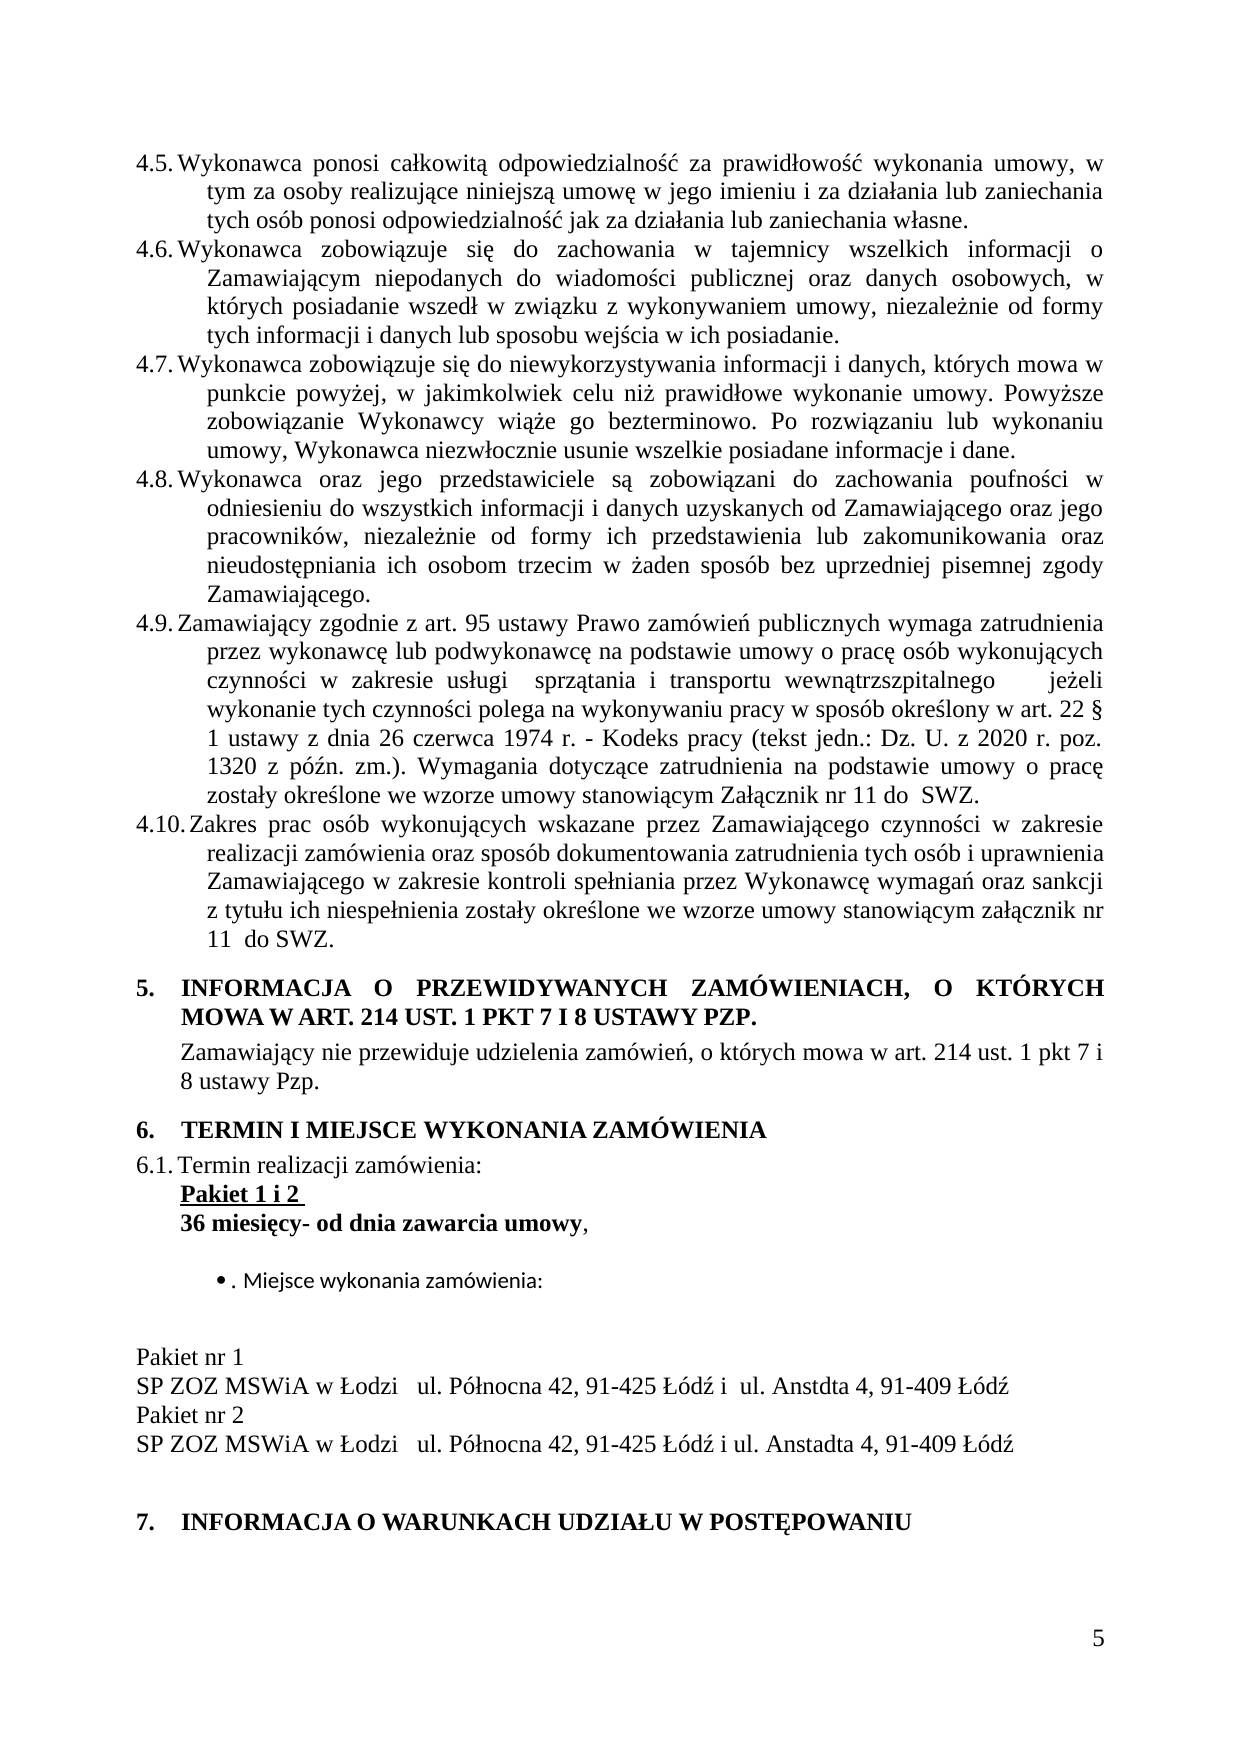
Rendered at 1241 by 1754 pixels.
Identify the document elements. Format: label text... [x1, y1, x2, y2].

subtitle Zamawiający zgodnie z art. 95 ustawy Prawo zamówień publicznych wymaga zatrudnienia przez wykonawcę lub podwykonawcę na podstawie umowy o pracę osób wykonujących czynności w zakresie usługi sprzątania i transportu wewnątrzszpitalnego jeżeli wykonanie tych czynności polega na wykonywaniu pracy w sposób określony w art. 22 § 1 ustawy z dnia 26 czerwca 1974 r. - Kodeks pracy (tekst jedn.: Dz. U. z 2020 r. poz. 1320 z późn. zm.). Wymagania dotyczące zatrudnienia na podstawie umowy o pracę zostały określone we wzorze umowy stanowiącym Załącznik nr 11 do SWZ. [136, 608, 1104, 809]
subtitle Zakres prac osób wykonujących wskazane przez Zamawiającego czynności w zakresie realizacji zamówienia oraz sposób dokumentowania zatrudnienia tych osób i uprawnienia Zamawiającego w zakresie kontroli spełniania przez Wykonawcę wymagań oraz sankcji z tytułu ich niespełnienia zostały określone we wzorze umowy stanowiącym załącznik nr 11 do SWZ. [136, 809, 1104, 953]
subtitle Pakiet nr 2 [136, 1400, 1104, 1429]
subtitle Termin I MIEJSCE wykonania zamówienia [136, 1116, 1104, 1144]
subtitle Wykonawca oraz jego przedstawiciele są zobowiązani do zachowania poufności w odniesieniu do wszystkich informacji i danych uzyskanych od Zamawiającego oraz jego pracowników, niezależnie od formy ich przedstawienia lub zakomunikowania oraz nieudostępniania ich osobom trzecim w żaden sposób bez uprzedniej pisemnej zgody Zamawiającego. [136, 464, 1104, 608]
subtitle Wykonawca ponosi całkowitą odpowiedzialność za prawidłowość wykonania umowy, w tym za osoby realizujące niniejszą umowę w jego imieniu i za działania lub zaniechania tych osób ponosi odpowiedzialność jak za działania lub zaniechania własne. [136, 148, 1104, 234]
text 36 miesięcy- od dnia zawarcia umowy, [180, 1208, 1104, 1237]
subtitle Wykonawca zobowiązuje się do zachowania w tajemnicy wszelkich informacji o Zamawiającym niepodanych do wiadomości publicznej oraz danych osobowych, w których posiadanie wszedł w związku z wykonywaniem umowy, niezależnie od formy tych informacji i danych lub sposobu wejścia w ich posiadanie. [136, 234, 1104, 349]
subtitle Wykonawca zobowiązuje się do niewykorzystywania informacji i danych, których mowa w punkcie powyżej, w jakimkolwiek celu niż prawidłowe wykonanie umowy. Powyższe zobowiązanie Wykonawcy wiąże go bezterminowo. Po rozwiązaniu lub wykonaniu umowy, Wykonawca niezwłocznie usunie wszelkie posiadane informacje i dane. [136, 349, 1104, 464]
text Pakiet 1 i 2 [180, 1179, 1104, 1208]
subtitle Zamawiający nie przewiduje udzielenia zamówień, o których mowa w art. 214 ust. 1 pkt 7 i 8 ustawy Pzp. [180, 1037, 1104, 1095]
subtitle Informacja o warunkach udziału w postępowaniu [136, 1507, 1104, 1536]
subtitle Pakiet nr 1 [136, 1342, 1104, 1371]
subtitle Termin realizacji zamówienia: [136, 1151, 1104, 1179]
subtitle SP ZOZ MSWiA w Łodzi ul. Północna 42, 91-425 Łódź i ul. Anstadta 4, 91-409 Łódź [136, 1429, 1104, 1457]
list . Miejsce wykonania zamówienia: [217, 1266, 1104, 1295]
subtitle SP ZOZ MSWiA w Łodzi ul. Północna 42, 91-425 Łódź i ul. Anstdta 4, 91-409 Łódź [136, 1371, 1104, 1400]
subtitle Informacja o przewidywanych zamówieniach, o których mowa w art. 214 ust. 1 pkt 7 i 8 USTAWY PZP. [136, 973, 1104, 1031]
